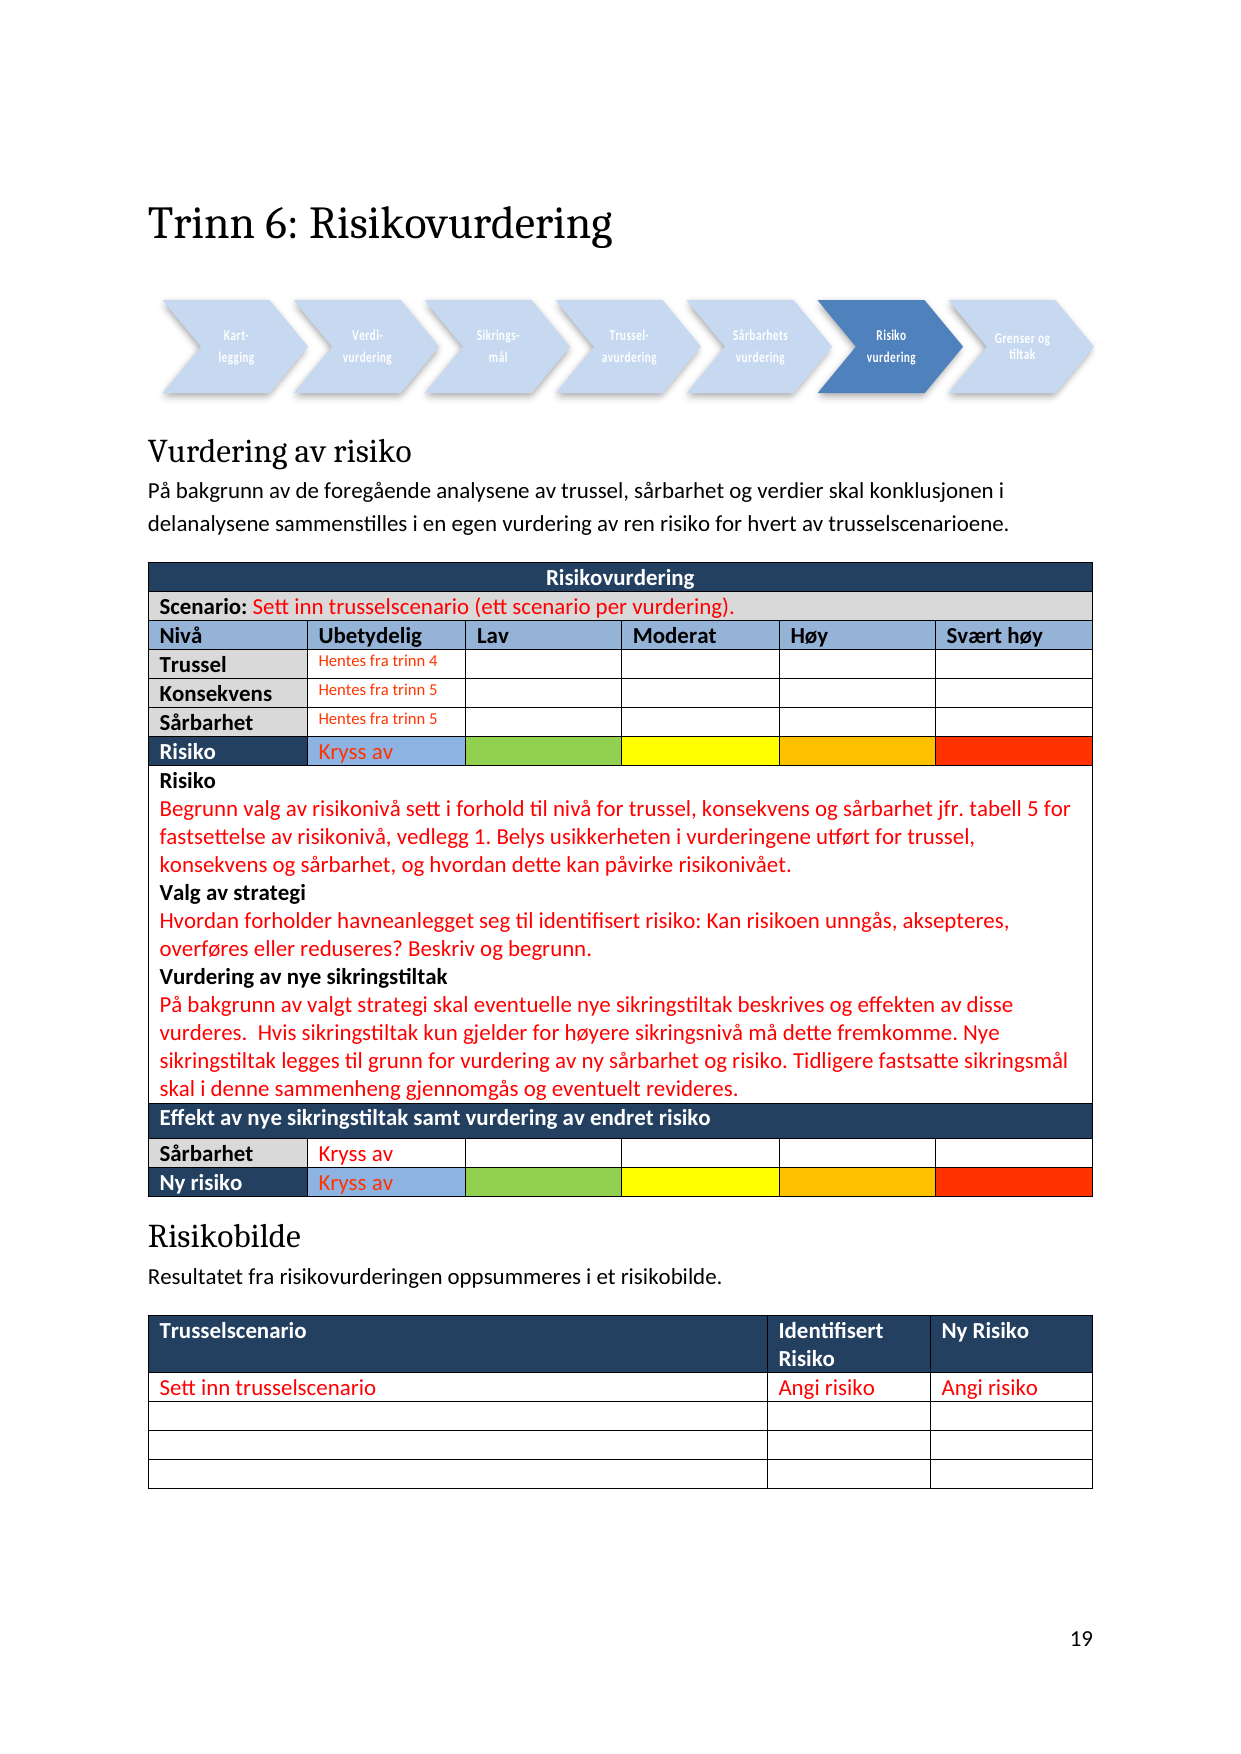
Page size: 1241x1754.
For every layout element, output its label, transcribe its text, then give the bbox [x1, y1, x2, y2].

table_header Risikovurdering [149, 563, 1092, 591]
table_cell [780, 737, 935, 765]
table_cell [936, 737, 1092, 765]
table_header Trusselscenario [149, 1316, 767, 1372]
table_cell [936, 650, 1092, 678]
table_cell [768, 1402, 930, 1430]
table_cell [149, 1402, 767, 1430]
table_cell [149, 1431, 767, 1459]
table_cell Effekt av nye sikringstiltak samt vurdering av endret risiko [149, 1104, 1092, 1138]
table_cell Sårbarhet [149, 1139, 307, 1167]
table_cell Hentes fra trinn 5 [308, 708, 465, 736]
table_cell Moderat [622, 621, 779, 649]
table_cell [780, 679, 935, 707]
table_cell [466, 679, 621, 707]
table_cell [931, 1460, 1092, 1488]
table_cell Ubetydelig [308, 621, 465, 649]
table_cell [622, 1139, 779, 1167]
table_cell [936, 1139, 1092, 1167]
table_cell [768, 1431, 930, 1459]
table_cell Ny risiko [149, 1168, 307, 1196]
table_cell Nivå [149, 621, 307, 649]
table_cell Svært høy [936, 621, 1092, 649]
subtitle Risikobilde [148, 1218, 1093, 1256]
table_cell [149, 1460, 767, 1488]
subtitle Trinn 6: Risikovurdering [148, 198, 1093, 250]
table_cell [622, 708, 779, 736]
table_header Ny Risiko [931, 1316, 1092, 1372]
table_cell [936, 679, 1092, 707]
table_cell Angi risiko [931, 1373, 1092, 1401]
table_cell Konsekvens [149, 679, 307, 707]
table_cell Høy [780, 621, 935, 649]
table_cell Trussel [149, 650, 307, 678]
table_cell Hentes fra trinn 4 [308, 650, 465, 678]
table_cell Kryss av [308, 1139, 465, 1167]
table_cell [466, 1168, 621, 1196]
table_cell Hentes fra trinn 5 [308, 679, 465, 707]
table_cell [622, 679, 779, 707]
table_cell Sårbarhet [149, 708, 307, 736]
table_cell Kryss av [308, 737, 465, 765]
table_cell [466, 1139, 621, 1167]
table_cell [780, 650, 935, 678]
text Resultatet fra risikovurderingen oppsummeres i et risikobilde. [148, 1262, 1093, 1290]
table_cell [622, 650, 779, 678]
text På bakgrunn av de foregående analysene av trussel, sårbarhet og verdier skal konklusjonen i delanalysene sammenstilles i en egen vurdering av ren risiko for hvert av trusselscenarioene. [148, 477, 1093, 537]
table_cell [936, 708, 1092, 736]
table_cell Angi risiko [768, 1373, 930, 1401]
table_cell [466, 650, 621, 678]
table_cell [936, 1168, 1092, 1196]
table_cell Risiko Begrunn valg av risikonivå sett i forhold til nivå for trussel, konsekvens og sårbarhet jfr. tabell 5 for fastsettelse av risikonivå, vedlegg 1. Belys usikkerheten i vurderingene utført for trussel, konsekvens og sårbarhet, og hvordan dette kan påvirke risikonivået. Valg av strategi Hvordan forholder havneanlegget seg til identifisert risiko: Kan risikoen unngås, aksepteres, overføres eller reduseres? Beskriv og begrunn. Vurdering av nye sikringstiltak På bakgrunn av valgt strategi skal eventuelle nye sikringstiltak beskrives og effekten av disse vurderes. Hvis sikringstiltak kun gjelder for høyere sikringsnivå må dette fremkomme. Nye sikringstiltak legges til grunn for vurdering av ny sårbarhet og risiko. Tidligere fastsatte sikringsmål skal i denne sammenheng gjennomgås og eventuelt revideres. [149, 766, 1092, 1102]
table_cell [931, 1402, 1092, 1430]
table_cell Sett inn trusselscenario [149, 1373, 767, 1401]
table_cell [466, 708, 621, 736]
table_header Identifisert Risiko [768, 1316, 930, 1372]
table_cell [780, 1139, 935, 1167]
table_cell [768, 1460, 930, 1488]
table_cell [622, 1168, 779, 1196]
table_cell Lav [466, 621, 621, 649]
table_cell Risiko [149, 737, 307, 765]
table_cell Kryss av [308, 1168, 465, 1196]
table_cell [780, 1168, 935, 1196]
table_cell [931, 1431, 1092, 1459]
table_cell [622, 737, 779, 765]
table_cell Scenario: Sett inn trusselscenario (ett scenario per vurdering). [149, 592, 1092, 620]
table_cell [780, 708, 935, 736]
subtitle Vurdering av risiko [148, 432, 1093, 471]
table_cell [466, 737, 621, 765]
